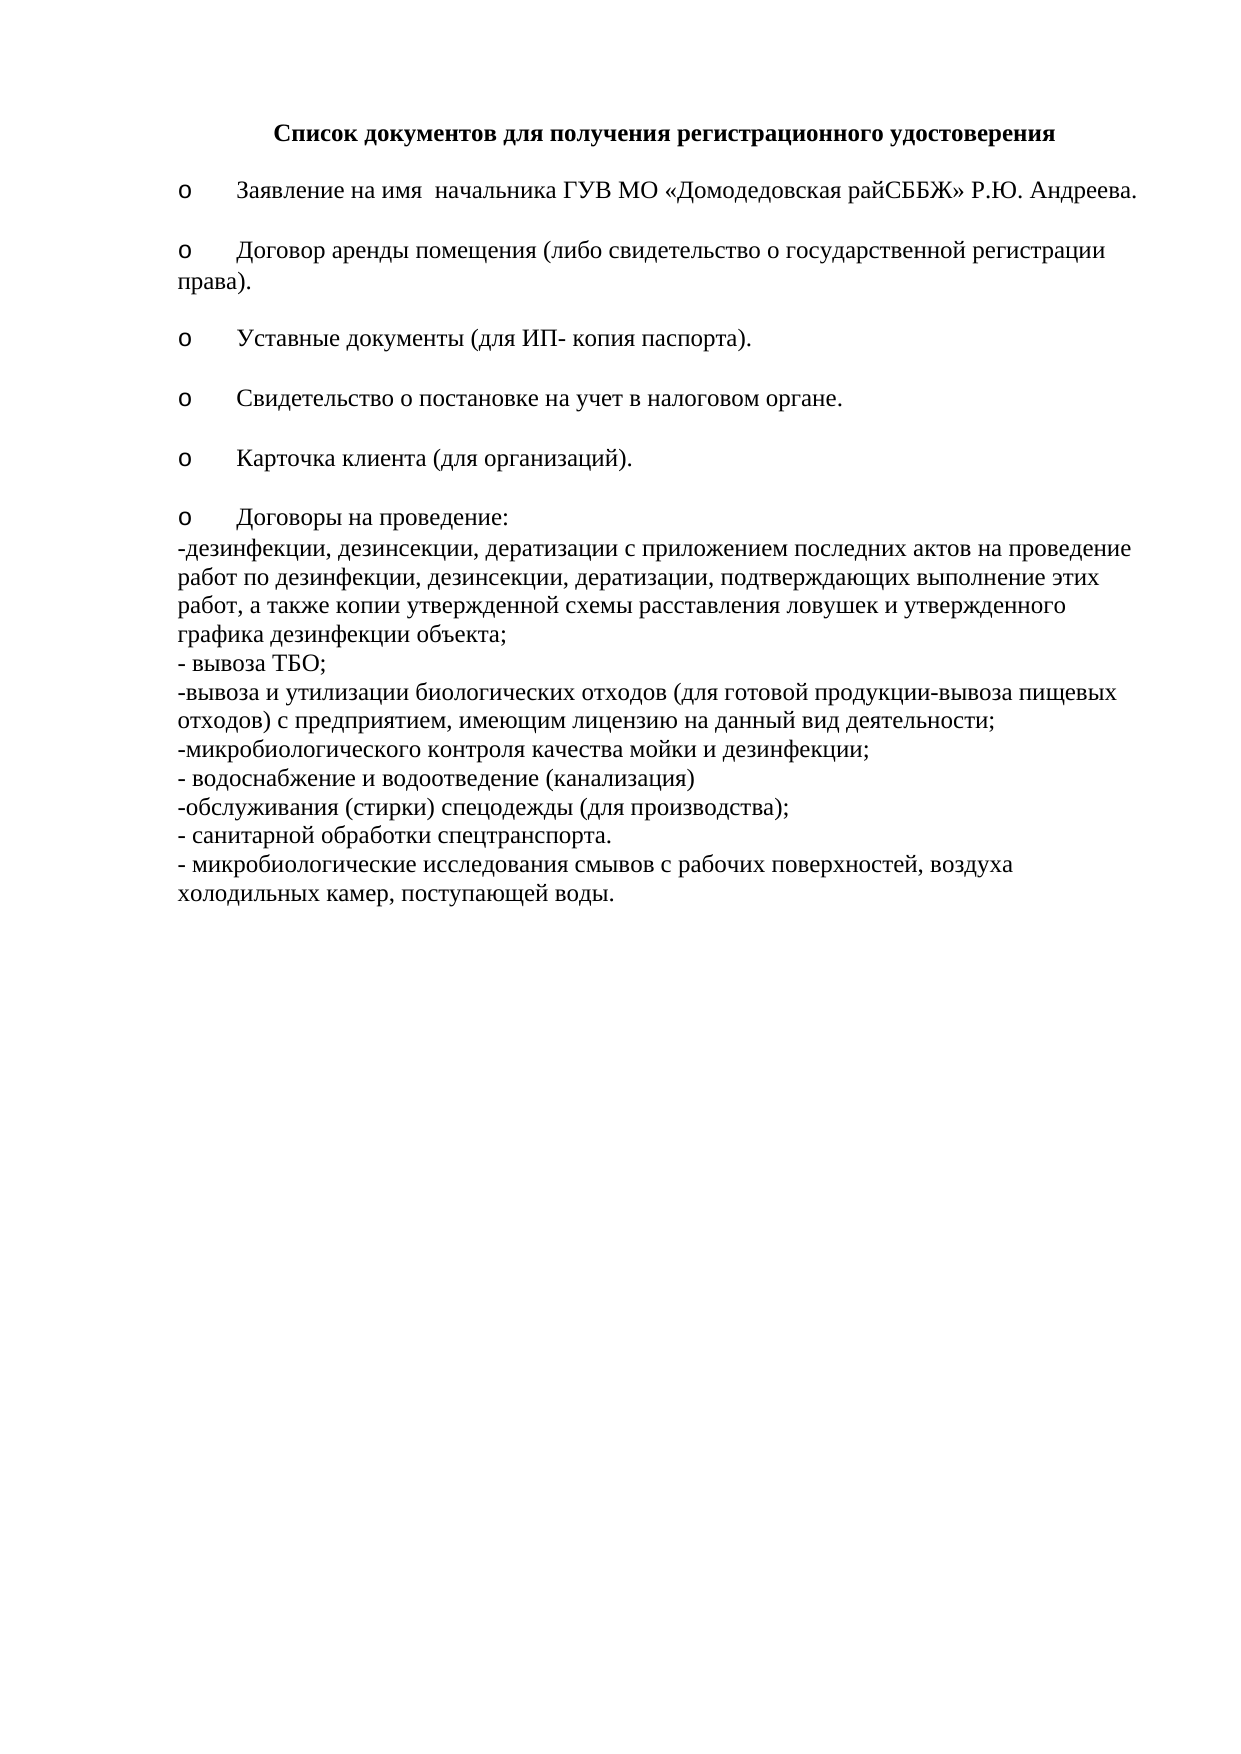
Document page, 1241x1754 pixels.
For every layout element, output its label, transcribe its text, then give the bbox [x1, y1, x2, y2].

text -обслуживания (стирки) спецодежды (для производства); [177, 792, 1152, 821]
list Договор аренды помещения (либо свидетельство о государственной регистрации права). [177, 235, 1152, 295]
text - вывоза ТБО; [177, 648, 1152, 677]
list Свидетельство о постановке на учет в налоговом органе. [177, 383, 1152, 414]
list Договоры на проведение: [177, 502, 1152, 533]
text Список документов для получения регистрационного удостоверения [177, 118, 1152, 147]
text - водоснабжение и водоотведение (канализация) [177, 763, 1152, 792]
list Карточка клиента (для организаций). [177, 443, 1152, 473]
list Уставные документы (для ИП- копия паспорта). [177, 323, 1152, 354]
text -микробиологического контроля качества мойки и дезинфекции; [177, 734, 1152, 763]
text - санитарной обработки спецтранспорта. [177, 821, 1152, 849]
text - микробиологические исследования смывов с рабочих поверхностей, воздуха холодильных камер, поступающей воды. [177, 849, 1152, 907]
list Заявление на имя начальника ГУВ МО «Домодедовская райСББЖ» Р.Ю. Андреева. [177, 176, 1152, 206]
text -дезинфекции, дезинсекции, дератизации с приложением последних актов на проведение работ по дезинфекции, дезинсекции, дератизации, подтверждающих выполнение этих работ, а также копии утвержденной схемы расставления ловушек и утвержденного графика дезинфекции объекта; [177, 533, 1152, 648]
text -вывоза и утилизации биологических отходов (для готовой продукции-вывоза пищевых отходов) с предприятием, имеющим лицензию на данный вид деятельности; [177, 677, 1152, 734]
